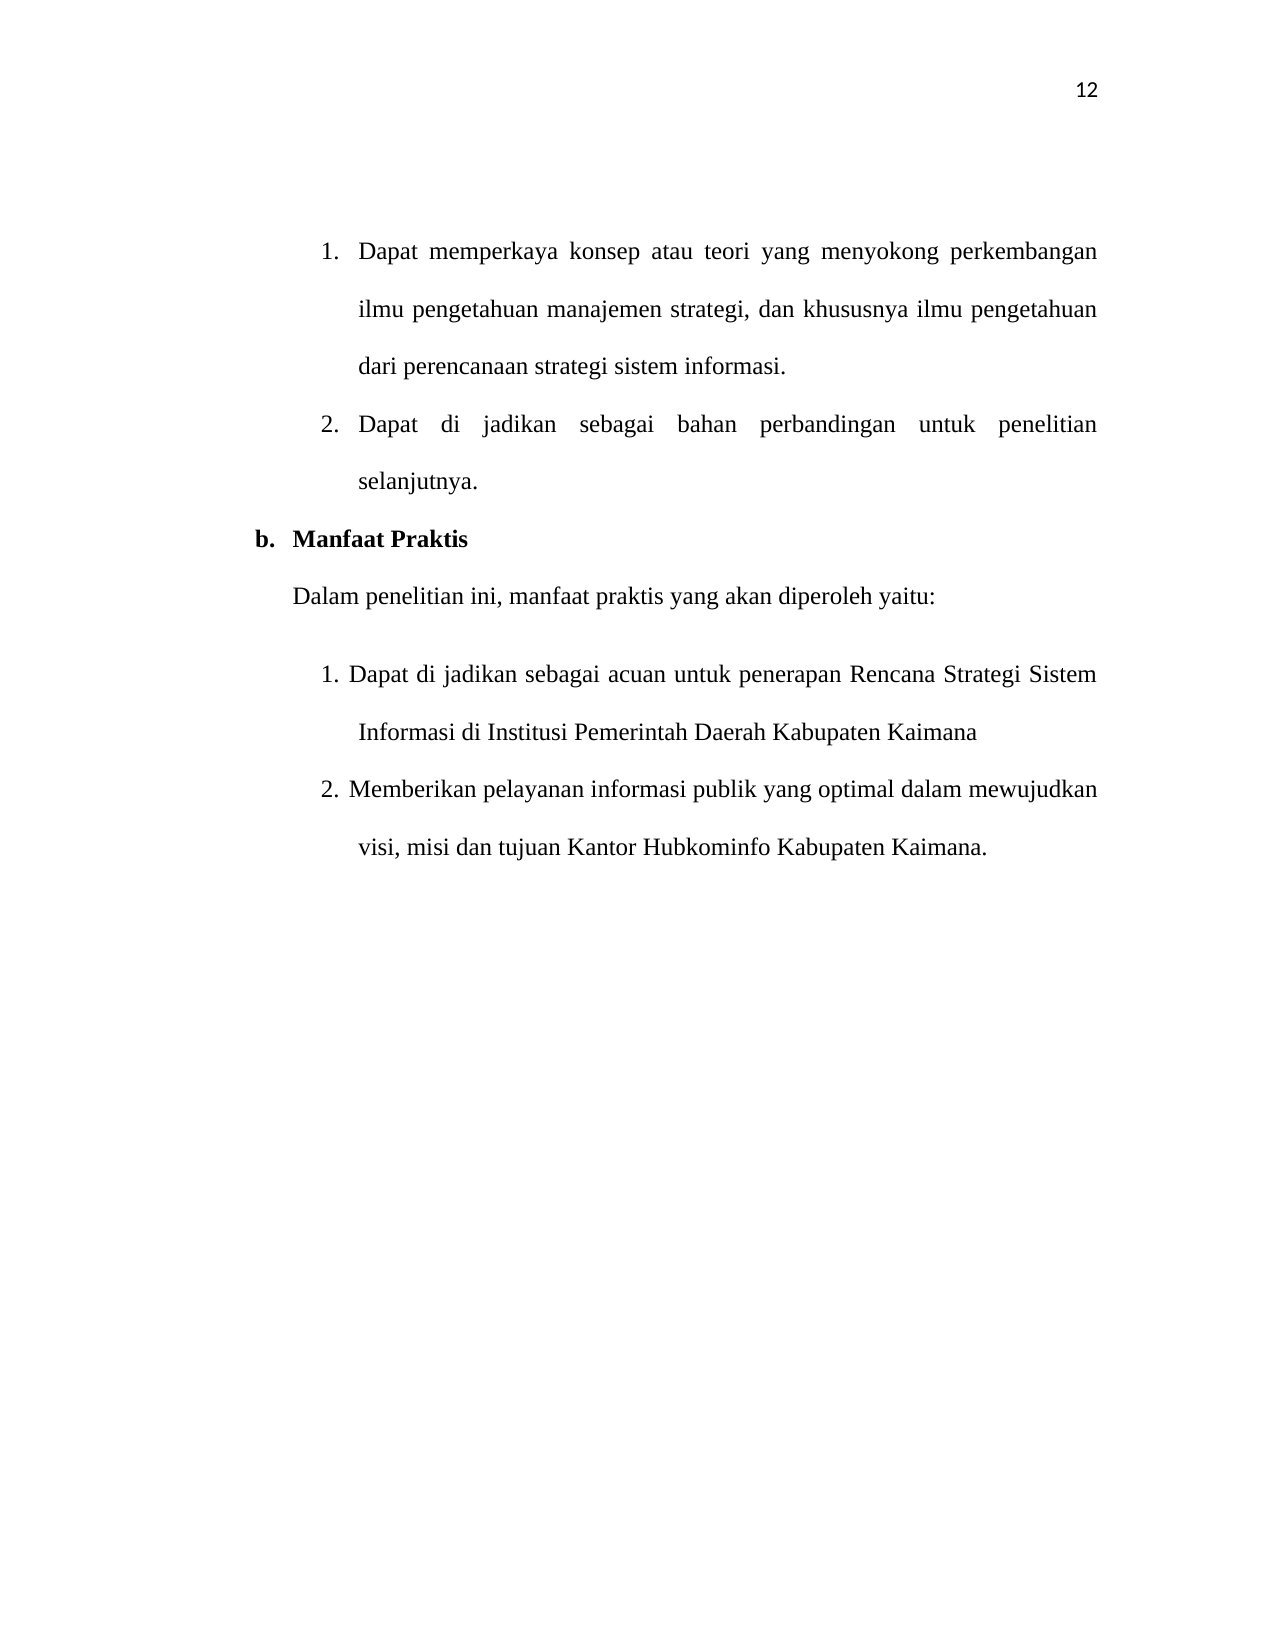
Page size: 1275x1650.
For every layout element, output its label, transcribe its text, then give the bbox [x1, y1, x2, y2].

list Dalam penelitian ini, manfaat praktis yang akan diperoleh yaitu: [292, 581, 1098, 610]
list Memberikan pelayanan informasi publik yang optimal dalam mewujudkan visi, misi dan tujuan Kantor Hubkominfo Kabupaten Kaimana. [321, 774, 1098, 861]
list Dapat di jadikan sebagai acuan untuk penerapan Rencana Strategi Sistem Informasi di Institusi Pemerintah Daerah Kabupaten Kaimana [321, 659, 1098, 746]
list Dapat di jadikan sebagai bahan perbandingan untuk penelitian selanjutnya. [321, 409, 1098, 495]
list Dapat memperkaya konsep atau teori yang menyokong perkembangan ilmu pengetahuan manajemen strategi, dan khususnya ilmu pengetahuan dari perencanaan strategi sistem informasi. [321, 236, 1098, 380]
list Manfaat Praktis [255, 524, 1098, 552]
